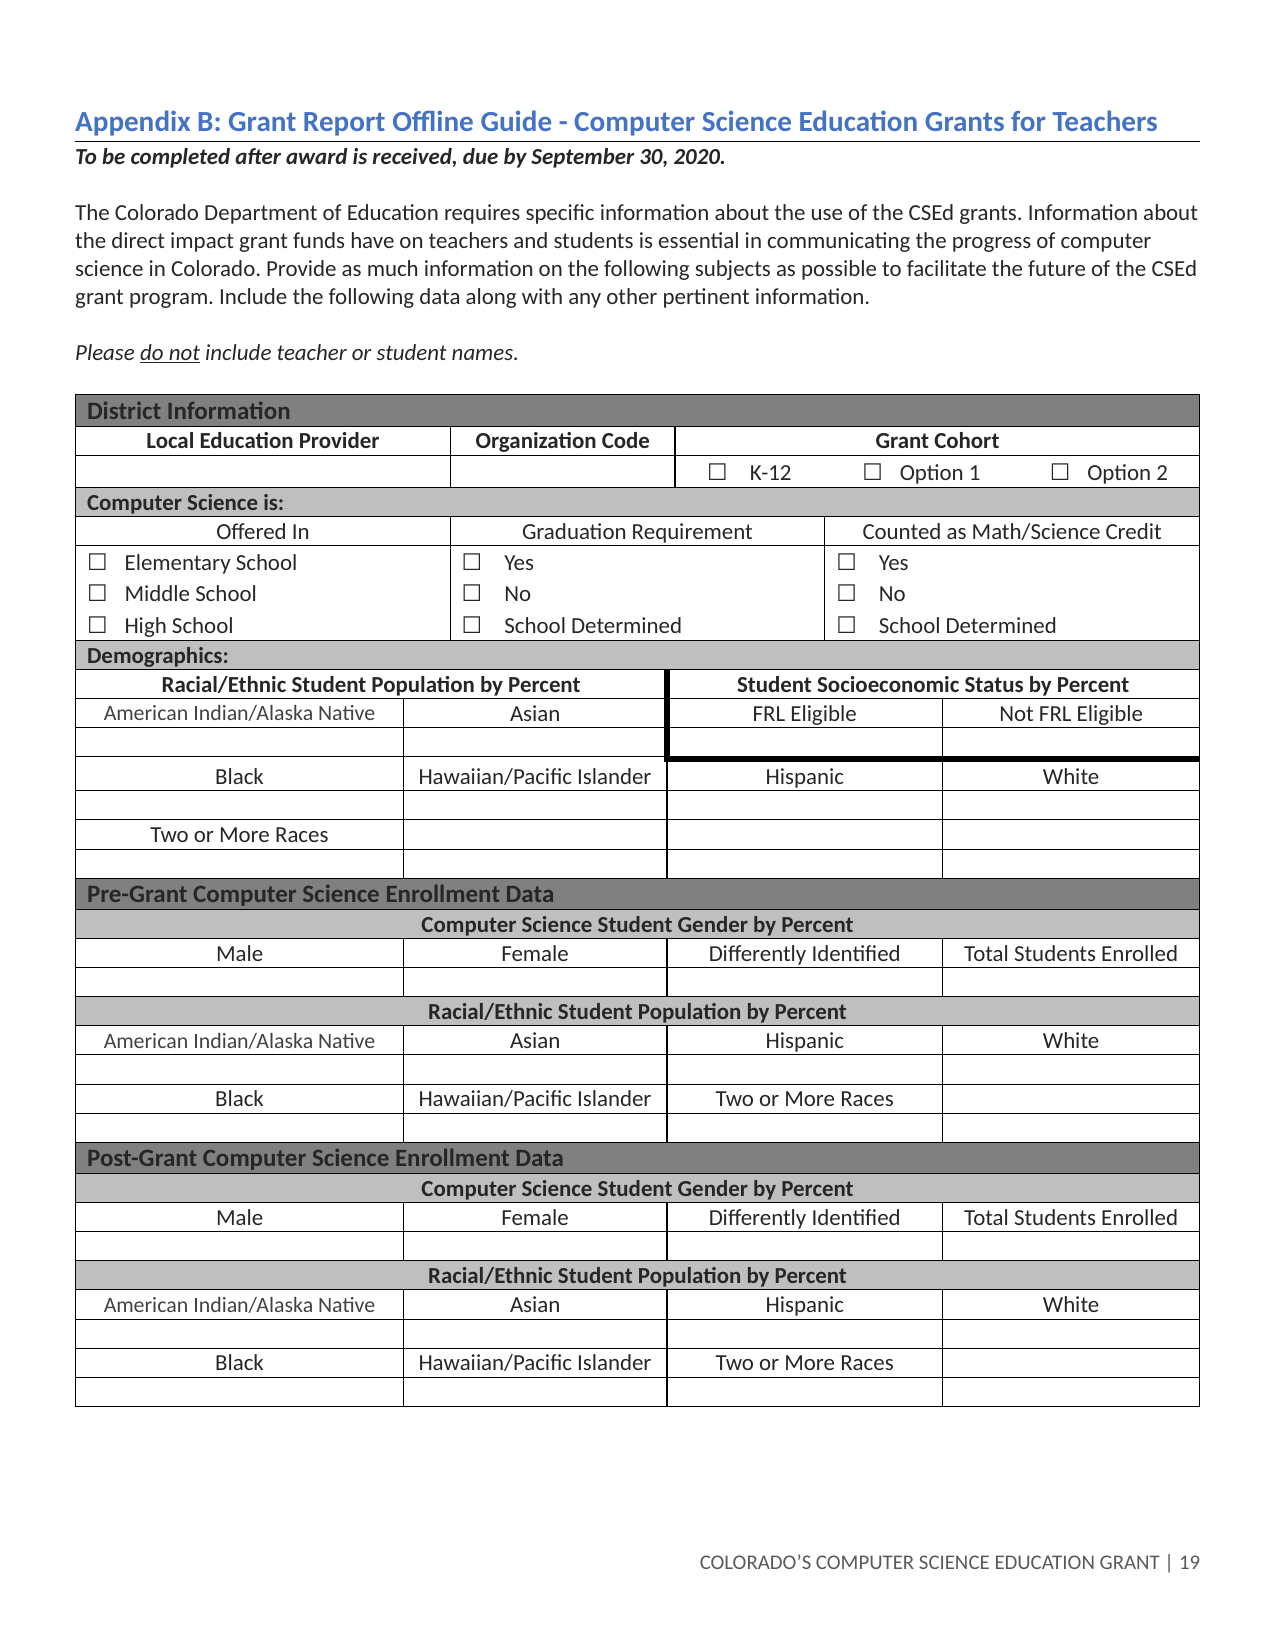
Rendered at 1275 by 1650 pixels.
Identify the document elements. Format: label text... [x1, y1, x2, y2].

table_cell Offered In [76, 517, 450, 545]
table_cell [943, 1055, 1199, 1083]
table_cell [668, 1114, 942, 1142]
table_cell [76, 1114, 403, 1142]
table_cell Differently Identified [668, 939, 942, 967]
table_cell [668, 968, 942, 996]
table_cell Male [76, 939, 403, 967]
table_cell Hawaiian/Pacific Islander [404, 1349, 666, 1377]
table_cell [76, 1378, 403, 1406]
table_cell [943, 1232, 1199, 1260]
table_cell [670, 728, 942, 756]
table_cell Asian [404, 1290, 666, 1318]
table_cell Student Socioeconomic Status by Percent [670, 670, 1199, 698]
table_cell Organization Code [451, 427, 674, 454]
table_cell Computer Science Student Gender by Percent [76, 910, 1199, 938]
table_cell Yes No School Determined [825, 546, 1199, 640]
table_cell Racial/Ethnic Student Population by Percent [76, 1261, 1199, 1289]
table_cell Elementary School Middle School High School [76, 546, 450, 640]
table_cell [943, 1114, 1199, 1142]
table_cell White [943, 1290, 1199, 1318]
table_cell [76, 968, 403, 996]
table_cell [943, 1378, 1199, 1406]
table_cell [943, 820, 1199, 848]
table_cell [668, 791, 942, 819]
table_cell [404, 1378, 666, 1406]
table_cell [404, 968, 666, 996]
table_cell [668, 1378, 942, 1406]
table_cell Hispanic [668, 1290, 942, 1318]
table_cell FRL Eligible [670, 699, 942, 727]
table_cell Local Education Provider [76, 427, 450, 454]
table_cell [404, 1232, 666, 1260]
table_cell Racial/Ethnic Student Population by Percent [76, 997, 1199, 1025]
table_cell Demographics: [76, 641, 1199, 669]
text To be completed after award is received, due by September 30, 2020. [75, 142, 1200, 170]
subtitle Appendix B: Grant Report Offline Guide - Computer Science Education Grants for Teachers [75, 103, 1200, 141]
table_cell Racial/Ethnic Student Population by Percent [76, 670, 664, 698]
table_cell [76, 728, 403, 756]
table_cell [943, 1349, 1199, 1377]
table_cell Computer Science is: [76, 488, 1199, 516]
table_cell Yes No School Determined [451, 546, 824, 640]
table_cell Post-Grant Computer Science Enrollment Data [76, 1143, 1199, 1173]
table_cell Differently Identified [668, 1203, 942, 1231]
table_cell [943, 1320, 1199, 1347]
table_cell Two or More Races [668, 1085, 942, 1112]
table_cell [943, 968, 1199, 996]
table_cell Grant Cohort [676, 427, 1199, 454]
table_cell Male [76, 1203, 403, 1231]
table_cell [76, 1232, 403, 1260]
table_cell Asian [404, 699, 664, 727]
table_cell Computer Science Student Gender by Percent [76, 1174, 1199, 1202]
table_cell Asian [404, 1026, 666, 1054]
table_cell Black [76, 1349, 403, 1377]
table_cell Hispanic [668, 1026, 942, 1054]
table_cell Hawaiian/Pacific Islander [404, 1085, 666, 1112]
table_cell Female [404, 1203, 666, 1231]
table_cell [76, 456, 450, 487]
table_cell Hawaiian/Pacific Islander [404, 757, 666, 790]
table_cell [451, 456, 674, 487]
table_cell American Indian/Alaska Native [76, 699, 403, 727]
table_cell [943, 1085, 1199, 1112]
table_cell White [943, 762, 1199, 790]
table_cell [943, 850, 1199, 877]
table_cell Two or More Races [76, 820, 403, 848]
table_cell [668, 1320, 942, 1347]
table_cell Pre-Grant Computer Science Enrollment Data [76, 879, 1199, 909]
table_cell [943, 728, 1199, 756]
table_cell Graduation Requirement [451, 517, 824, 545]
table_cell [404, 791, 666, 819]
table_cell Black [76, 757, 403, 790]
table_cell K-12 Option 1 Option 2 [676, 456, 1199, 487]
table_cell Total Students Enrolled [943, 939, 1199, 967]
table_cell American Indian/Alaska Native [76, 1026, 403, 1054]
table_cell White [943, 1026, 1199, 1054]
table_cell [404, 1114, 666, 1142]
table_cell [943, 791, 1199, 819]
table_cell [76, 850, 403, 877]
table_cell Black [76, 1085, 403, 1112]
table_cell [76, 1320, 403, 1347]
table_cell [668, 820, 942, 848]
table_cell Counted as Math/Science Credit [825, 517, 1199, 545]
table_cell [76, 1055, 403, 1083]
text The Colorado Department of Education requires specific information about the use of the CSEd grants. Information about the direct impact grant funds have on teachers and students is essential in communicating the progress of computer science in Colorado. Provide as much information on the following subjects as possible to facilitate the future of the CSEd grant program. Include the following data along with any other pertinent information. [75, 198, 1200, 310]
table_header District Information [76, 395, 1199, 426]
table_cell Two or More Races [668, 1349, 942, 1377]
text Please do not include teacher or student names. [75, 338, 1200, 366]
table_cell [404, 1055, 666, 1083]
table_cell Hispanic [668, 762, 942, 790]
table_cell [404, 728, 664, 756]
table_cell [668, 1055, 942, 1083]
table_cell American Indian/Alaska Native [76, 1290, 403, 1318]
table_cell [76, 791, 403, 819]
table_cell Female [404, 939, 666, 967]
table_cell [404, 1320, 666, 1347]
table_cell [668, 1232, 942, 1260]
table_cell [404, 850, 666, 877]
table_cell Not FRL Eligible [943, 699, 1199, 727]
table_cell [404, 820, 666, 848]
table_cell [668, 850, 942, 877]
table_cell Total Students Enrolled [943, 1203, 1199, 1231]
